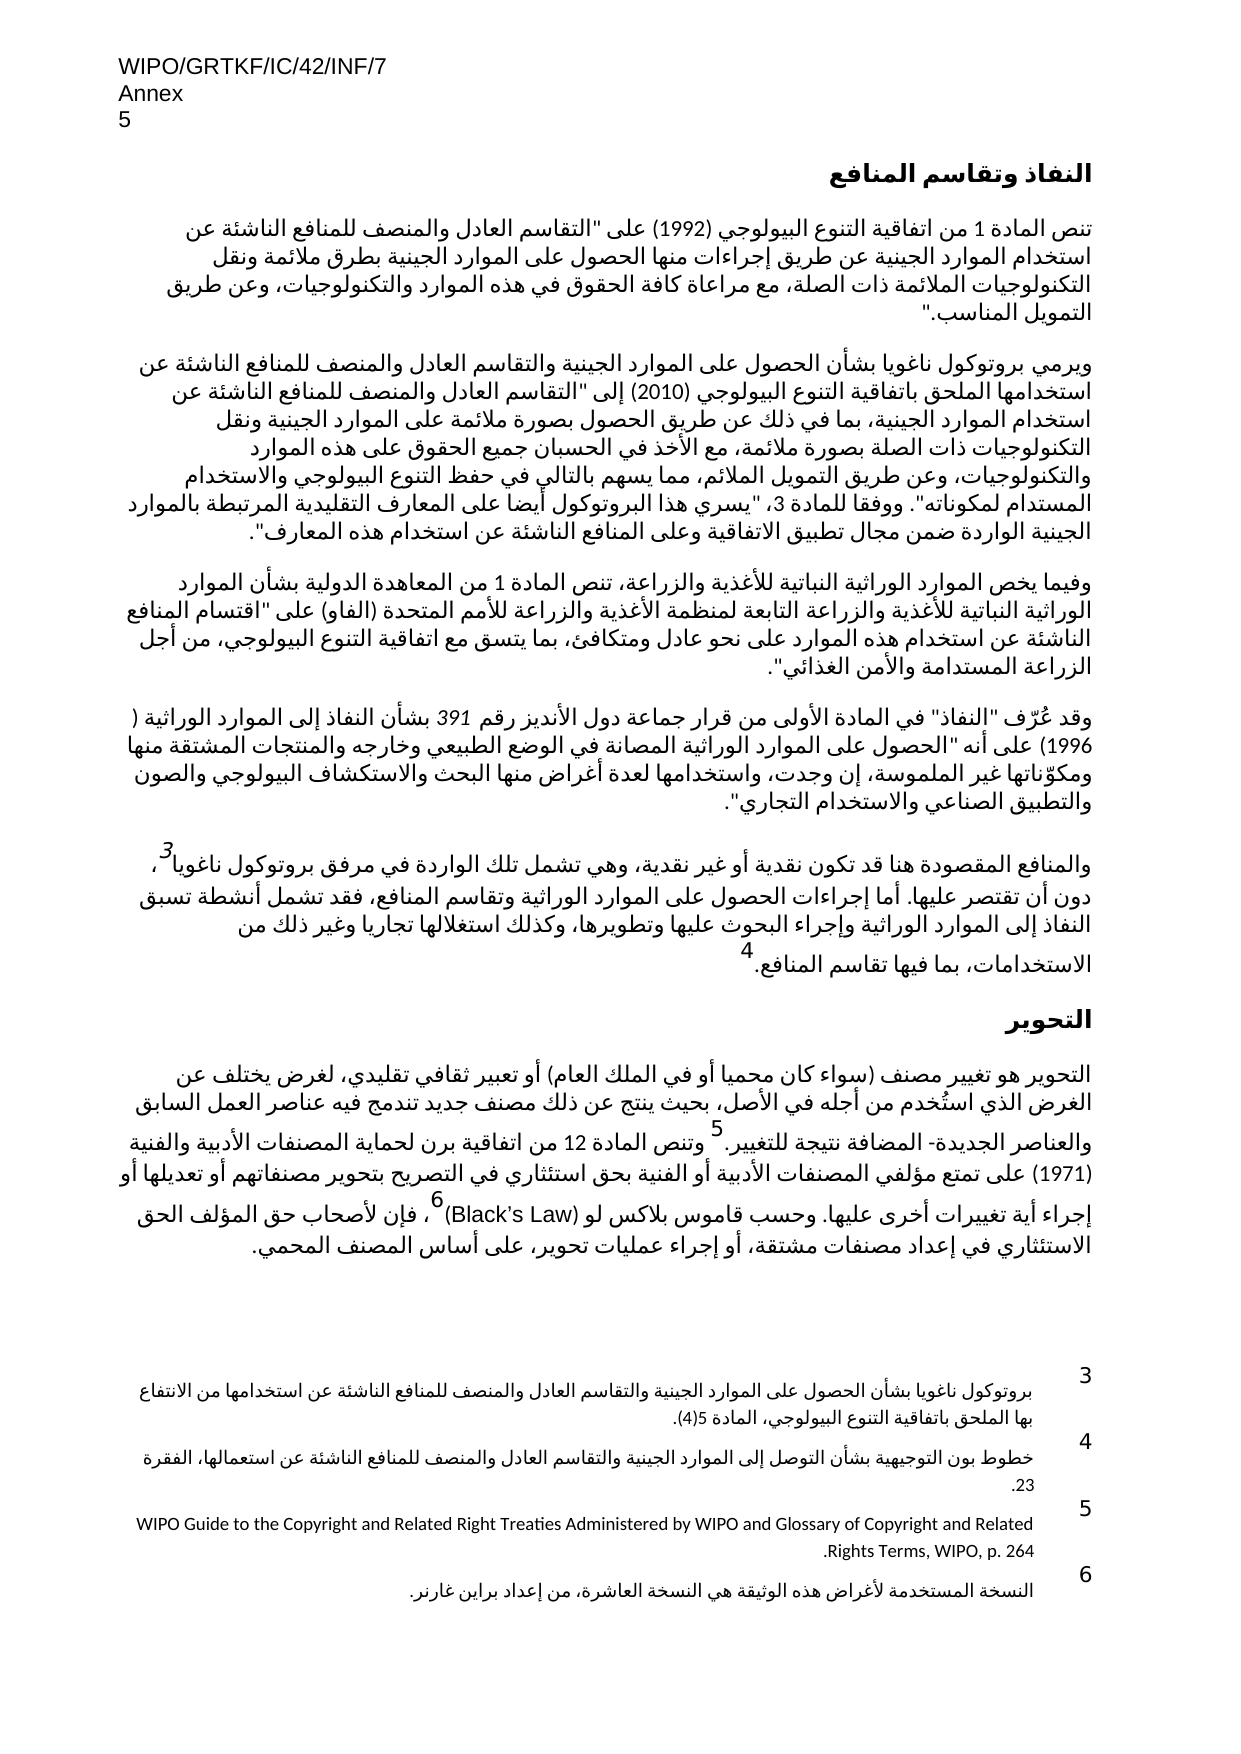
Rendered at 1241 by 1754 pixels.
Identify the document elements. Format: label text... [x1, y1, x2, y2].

subtitle النفاذ وتقاسم المنافع [118, 158, 1092, 189]
text تنص المادة 1 من اتفاقية التنوع البيولوجي (1992) على "التقاسم العادل والمنصف للمنافع الناشئة عن استخدام الموارد الجينية عن طريق إجراءات منها الحصول على الموارد الجينية بطرق ملائمة ونقل التكنولوجيات الملائمة ذات الصلة، مع مراعاة كافة الحقوق في هذه الموارد والتكنولوجيات، وعن طريق التمويل المناسب." [118, 214, 1092, 326]
text وقد عُرّف "النفاذ" في المادة الأولى من قرار جماعة دول الأنديز رقم 391 بشأن النفاذ إلى الموارد الوراثية (1996) على أنه "الحصول على الموارد الوراثية المصانة في الوضع الطبيعي وخارجه والمنتجات المشتقة منها ومكوّناتها غير الملموسة، إن وجدت، واستخدامها لعدة أغراض منها البحث والاستكشاف البيولوجي والصون والتطبيق الصناعي والاستخدام التجاري". [118, 703, 1092, 815]
subtitle التحوير [118, 1004, 1092, 1035]
text التحوير هو تغيير مصنف (سواء كان محميا أو في الملك العام) أو تعبير ثقافي تقليدي، لغرض يختلف عن الغرض الذي استُخدم من أجله في الأصل، بحيث ينتج عن ذلك مصنف جديد تندمج فيه عناصر العمل السابق والعناصر الجديدة- المضافة نتيجة للتغيير. وتنص المادة 12 من اتفاقية برن لحماية المصنفات الأدبية والفنية (1971) على تمتع مؤلفي المصنفات الأدبية أو الفنية بحق استئثاري في التصريح بتحوير مصنفاتهم أو تعديلها أو إجراء أية تغييرات أخرى عليها. وحسب قاموس بلاكس لو (Black’s Law)، فإن لأصحاب حق المؤلف الحق الاستئثاري في إعداد مصنفات مشتقة، أو إجراء عمليات تحوير، على أساس المصنف المحمي. [118, 1060, 1092, 1259]
text والمنافع المقصودة هنا قد تكون نقدية أو غير نقدية، وهي تشمل تلك الواردة في مرفق بروتوكول ناغويا، دون أن تقتصر عليها. أما إجراءات الحصول على الموارد الوراثية وتقاسم المنافع، فقد تشمل أنشطة تسبق النفاذ إلى الموارد الوراثية وإجراء البحوث عليها وتطويرها، وكذلك استغلالها تجاريا وغير ذلك من الاستخدامات، بما فيها تقاسم المنافع. [118, 838, 1092, 981]
text ويرمي بروتوكول ناغويا بشأن الحصول على الموارد الجينية والتقاسم العادل والمنصف للمنافع الناشئة عن استخدامها الملحق باتفاقية التنوع البيولوجي (2010) إلى "التقاسم العادل والمنصف للمنافع الناشئة عن استخدام الموارد الجينية، بما في ذلك عن طريق الحصول بصورة ملائمة على الموارد الجينية ونقل التكنولوجيات ذات الصلة بصورة ملائمة، مع الأخذ في الحسبان جميع الحقوق على هذه الموارد والتكنولوجيات، وعن طريق التمويل الملائم، مما يسهم بالتالي في حفظ التنوع البيولوجي والاستخدام المستدام لمكوناته". ووفقا للمادة 3، "يسري هذا البروتوكول أيضا على المعارف التقليدية المرتبطة بالموارد الجينية الواردة ضمن مجال تطبيق الاتفاقية وعلى المنافع الناشئة عن استخدام هذه المعارف". [118, 349, 1092, 545]
text وفيما يخص الموارد الوراثية النباتية للأغذية والزراعة، تنص المادة 1 من المعاهدة الدولية بشأن الموارد الوراثية النباتية للأغذية والزراعة التابعة لمنظمة الأغذية والزراعة للأمم المتحدة (الفاو) على "اقتسام المنافع الناشئة عن استخدام هذه الموارد على نحو عادل ومتكافئ، بما يتسق مع اتفاقية التنوع البيولوجي، من أجل الزراعة المستدامة والأمن الغذائي". [118, 568, 1092, 680]
